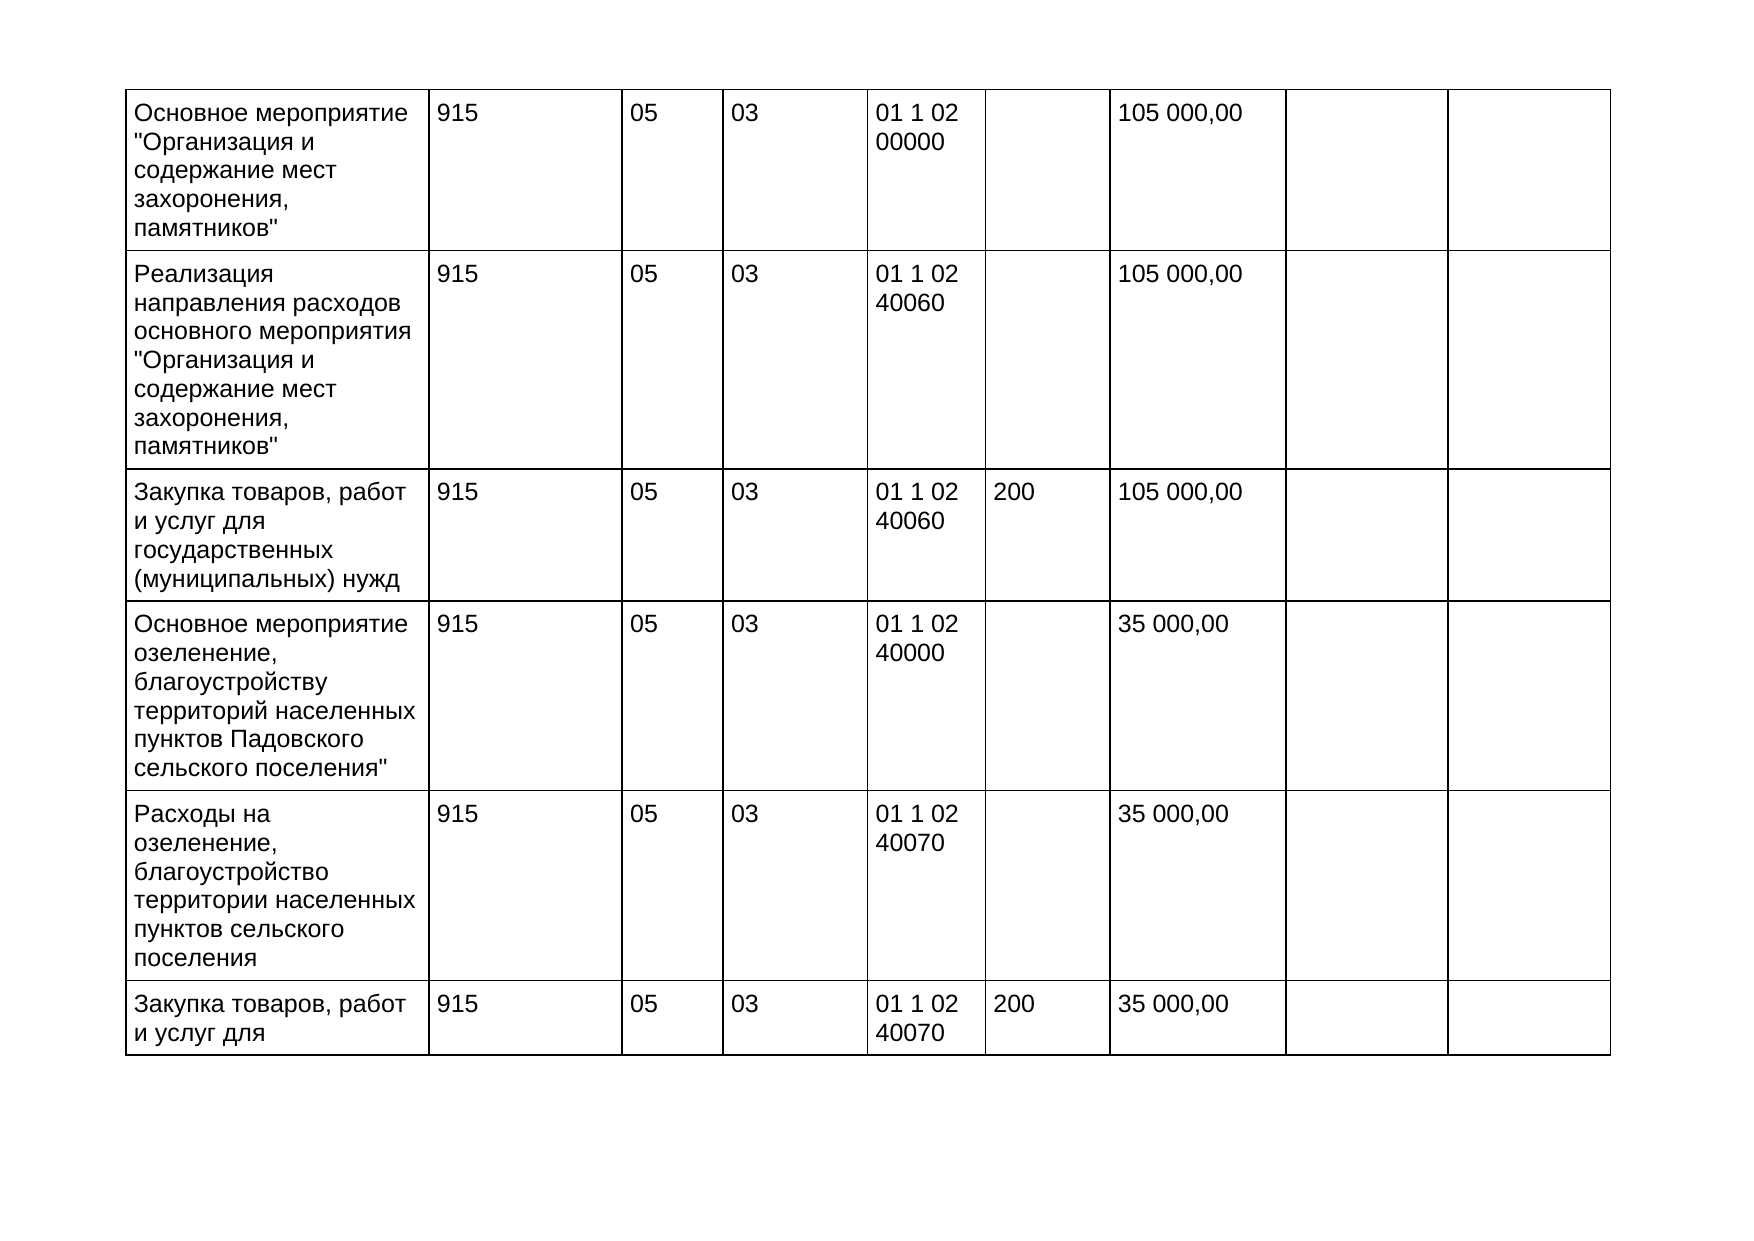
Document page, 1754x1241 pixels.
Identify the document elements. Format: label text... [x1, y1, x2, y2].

table_cell 03 [724, 251, 867, 468]
table_cell 915 [430, 981, 621, 1054]
table_cell 200 [986, 470, 1109, 600]
table_cell [1449, 90, 1610, 249]
table_cell 05 [623, 90, 722, 249]
table_cell 05 [623, 470, 722, 600]
table_cell 105 000,00 [1111, 470, 1285, 600]
table_cell 03 [724, 791, 867, 979]
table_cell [127, 981, 428, 1054]
table_cell [986, 791, 1109, 979]
table_cell 03 [724, 981, 867, 1054]
table_cell 05 [623, 602, 722, 790]
table_cell [1287, 90, 1447, 249]
table_cell [1449, 791, 1610, 979]
table_cell 35 000,00 [1111, 981, 1285, 1054]
table_cell 915 [430, 791, 621, 979]
table_cell [1287, 602, 1447, 790]
table_cell 01 1 02 00000 [868, 90, 985, 249]
table_cell 915 [430, 90, 621, 249]
table_cell 05 [623, 981, 722, 1054]
table_cell [1449, 602, 1610, 790]
table_cell 03 [724, 90, 867, 249]
table_cell [1287, 981, 1447, 1054]
table_cell Расходы на озеленение, благоустройство территории населенных пунктов сельского поселения [127, 791, 428, 979]
table_cell Реализация направления расходов основного мероприятия "Организация и содержание мест захоронения, памятников" [127, 251, 428, 468]
table_cell 03 [724, 602, 867, 790]
table_cell [1449, 470, 1610, 600]
table_cell [986, 90, 1109, 249]
table_cell 01 1 02 40070 [868, 791, 985, 979]
table_cell 05 [623, 791, 722, 979]
table_cell [986, 602, 1109, 790]
table_cell Основное мероприятие "Организация и содержание мест захоронения, памятников" [127, 90, 428, 249]
table_cell 105 000,00 [1111, 251, 1285, 468]
table_cell 105 000,00 [1111, 90, 1285, 249]
table_cell 915 [430, 251, 621, 468]
table_cell 05 [623, 251, 722, 468]
table_cell 01 1 02 40060 [868, 251, 985, 468]
table_cell 915 [430, 470, 621, 600]
table_cell 01 1 02 40070 [868, 981, 985, 1054]
table_cell Закупка товаров, работ и услуг для государственных (муниципальных) нужд [127, 470, 428, 600]
table_cell Основное мероприятие озеленение, благоустройству территорий населенных пунктов Падовского сельского поселения" [127, 602, 428, 790]
table_cell 01 1 02 40060 [868, 470, 985, 600]
table_cell [1287, 251, 1447, 468]
table_cell 01 1 02 40000 [868, 602, 985, 790]
table_cell 03 [724, 470, 867, 600]
table_cell 915 [430, 602, 621, 790]
table_cell 35 000,00 [1111, 602, 1285, 790]
table_cell [1287, 791, 1447, 979]
table_cell [1287, 470, 1447, 600]
table_cell [1449, 251, 1610, 468]
table_cell [986, 251, 1109, 468]
table_cell [1449, 981, 1610, 1054]
table_cell 35 000,00 [1111, 791, 1285, 979]
table_cell 200 [986, 981, 1109, 1054]
